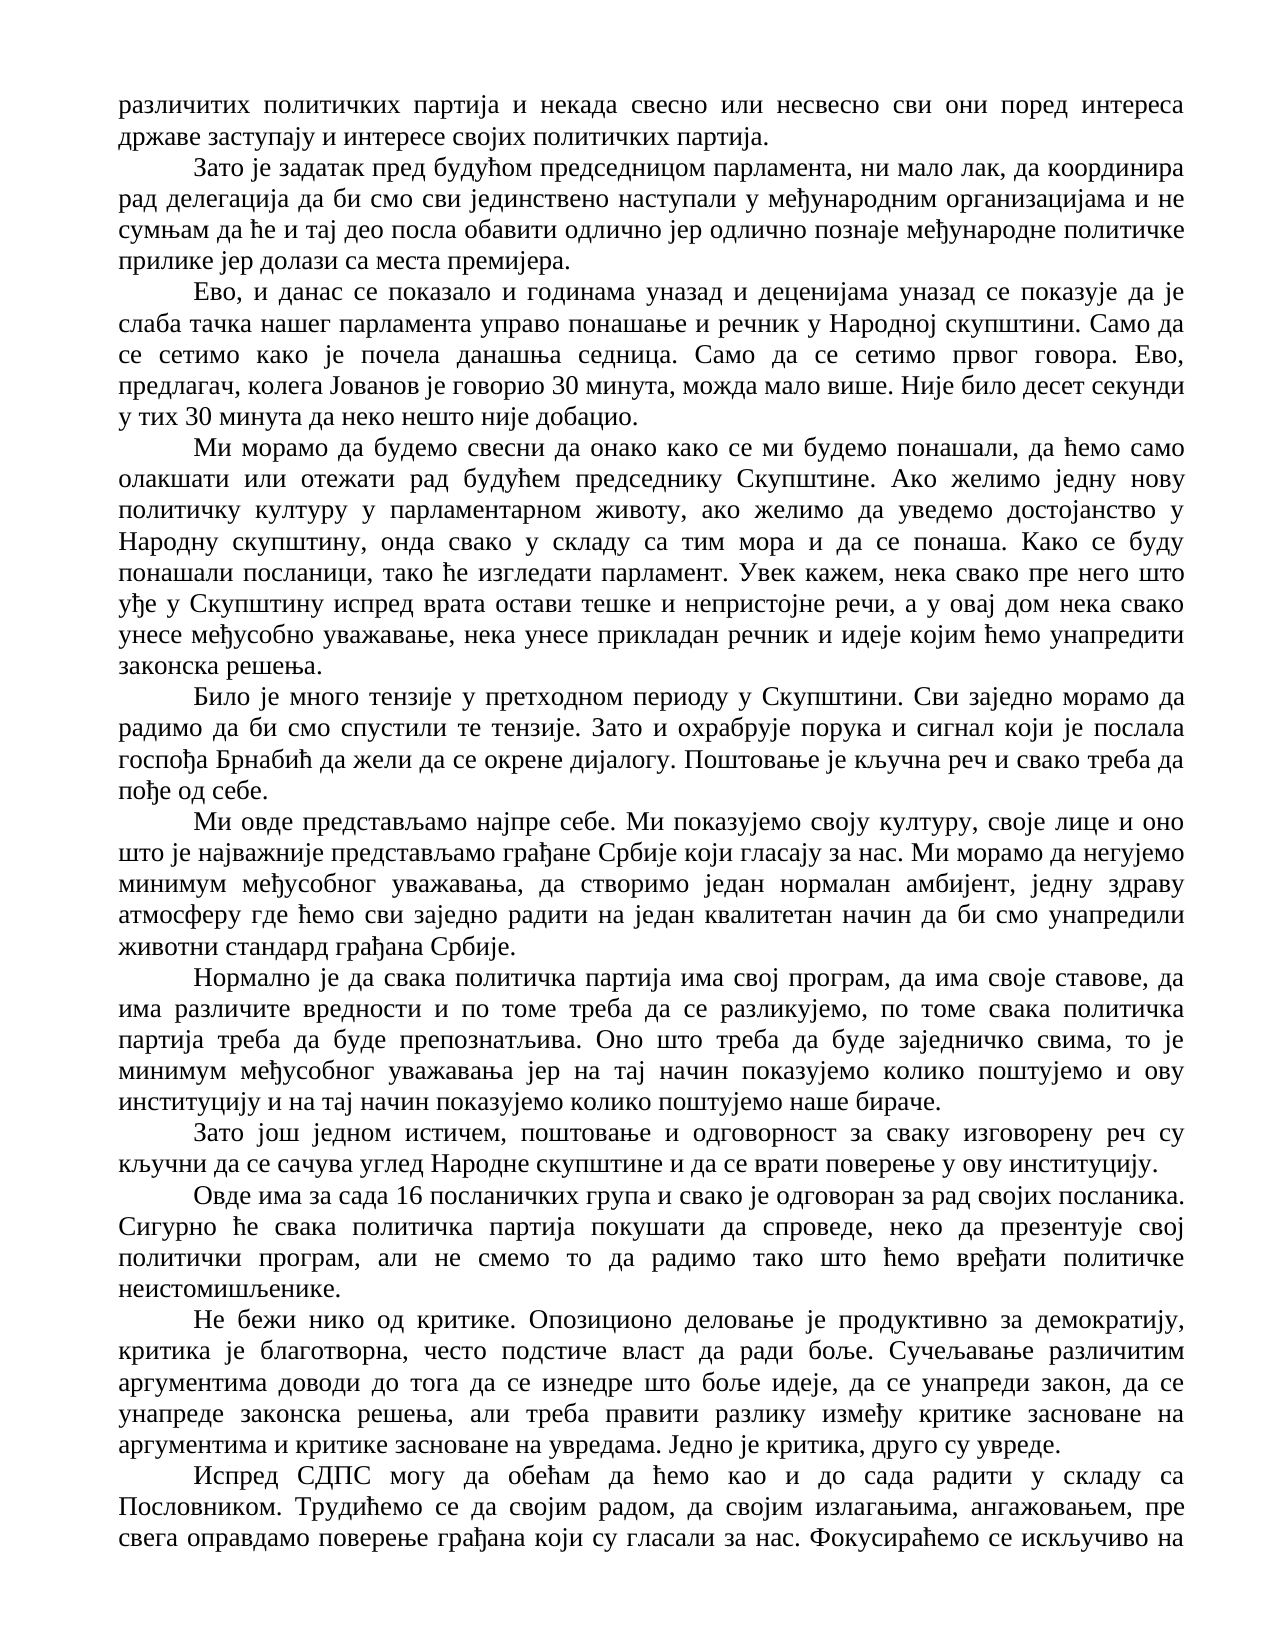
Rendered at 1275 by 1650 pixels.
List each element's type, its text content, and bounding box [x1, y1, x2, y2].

text Ми морамо да будемо свесни да онако како се ми будемо понашали, да ћемо само олакшати или отежати рад будућем председнику Скупштине. Ако желимо једну нову политичку културу у парламентарном животу, ако желимо да уведемо достојанство у Народну скупштину, онда свако у складу са тим мора и да се понаша. Како се буду понашали посланици, тако ће изгледати парламент. Увек кажем, нека свако пре него што уђе у Скупштину испред врата остави тешке и непристојне речи, а у овај дом нека свако унесе међусобно уважавање, нека унесе прикладан речник и идеје којим ћемо унапредити законска решења. [118, 431, 1186, 680]
text Ми овде представљамо најпре себе. Ми показујемо своју културу, своје лице и оно што је најважније представљамо грађане Србије који гласају за нас. Ми морамо да негујемо минимум међусобног уважавања, да створимо један нормалан амбијент, једну здраву атмосферу где ћемо сви заједно радити на један квалитетан начин да би смо унапредили животни стандард грађана Србије. [118, 805, 1186, 961]
text Зато још једном истичем, поштовање и одговорност за сваку изговорену реч су кључни да се сачува углед Народне скупштине и да се врати поверење у ову институцију. [118, 1116, 1186, 1179]
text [118, 89, 1186, 151]
text Ево, и данас се показало и годинама уназад и деценијама уназад се показује да је слаба тачка нашег парламента управо понашање и речник у Народној скупштини. Само да се сетимо како је почела данашња седница. Само да се сетимо првог говора. Ево, предлагач, колега Јованов је говорио 30 минута, можда мало више. Није било десет секунди у тих 30 минута да неко нешто није добацио. [118, 276, 1186, 431]
text Не бежи нико од критике. Опозиционо деловање је продуктивно за демократију, критика је благотворна, често подстиче власт да ради боље. Сучељавање различитим аргументима доводи до тога да се изнедре што боље идеје, да се унапреди закон, да се унапреде законска решења, али треба правити разлику између критике засноване на аргументима и критике засноване на увредама. Једно је критика, друго су увреде. [118, 1303, 1186, 1459]
text Нормално је да свака политичка партија има свој програм, да има своје ставове, да има различите вредности и по томе треба да се разликујемо, по томе свака политичка партија треба да буде препознатљива. Оно што треба да буде заједничко свима, то је минимум међусобног уважавања јер на тај начин показујемо колико поштујемо и ову институцију и на тај начин показујемо колико поштујемо наше бираче. [118, 961, 1186, 1116]
text Зато је задатак пред будућом председницом парламента, ни мало лак, да координира рад делегација да би смо сви јединствено наступали у међународним организацијама и не сумњам да ће и тај део посла обавити одлично јер одлично познаје међународне политичке прилике јер долази са места премијера. [118, 151, 1186, 276]
text Било је много тензије у претходном периоду у Скупштини. Сви заједно морамо да радимо да би смо спустили те тензије. Зато и охрабрује порука и сигнал који је послала госпођа Брнабић да жели да се окрене дијалогу. Поштовање је кључна реч и свако треба да пође од себе. [118, 680, 1186, 805]
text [118, 1459, 1186, 1552]
text Овде има за сада 16 посланичких група и свако је одговоран за рад својих посланика. Сигурно ће свака политичка партија покушати да спроведе, неко да презентује свој политички програм, али не смемо то да радимо тако што ћемо вређати политичке неистомишљенике. [118, 1179, 1186, 1303]
